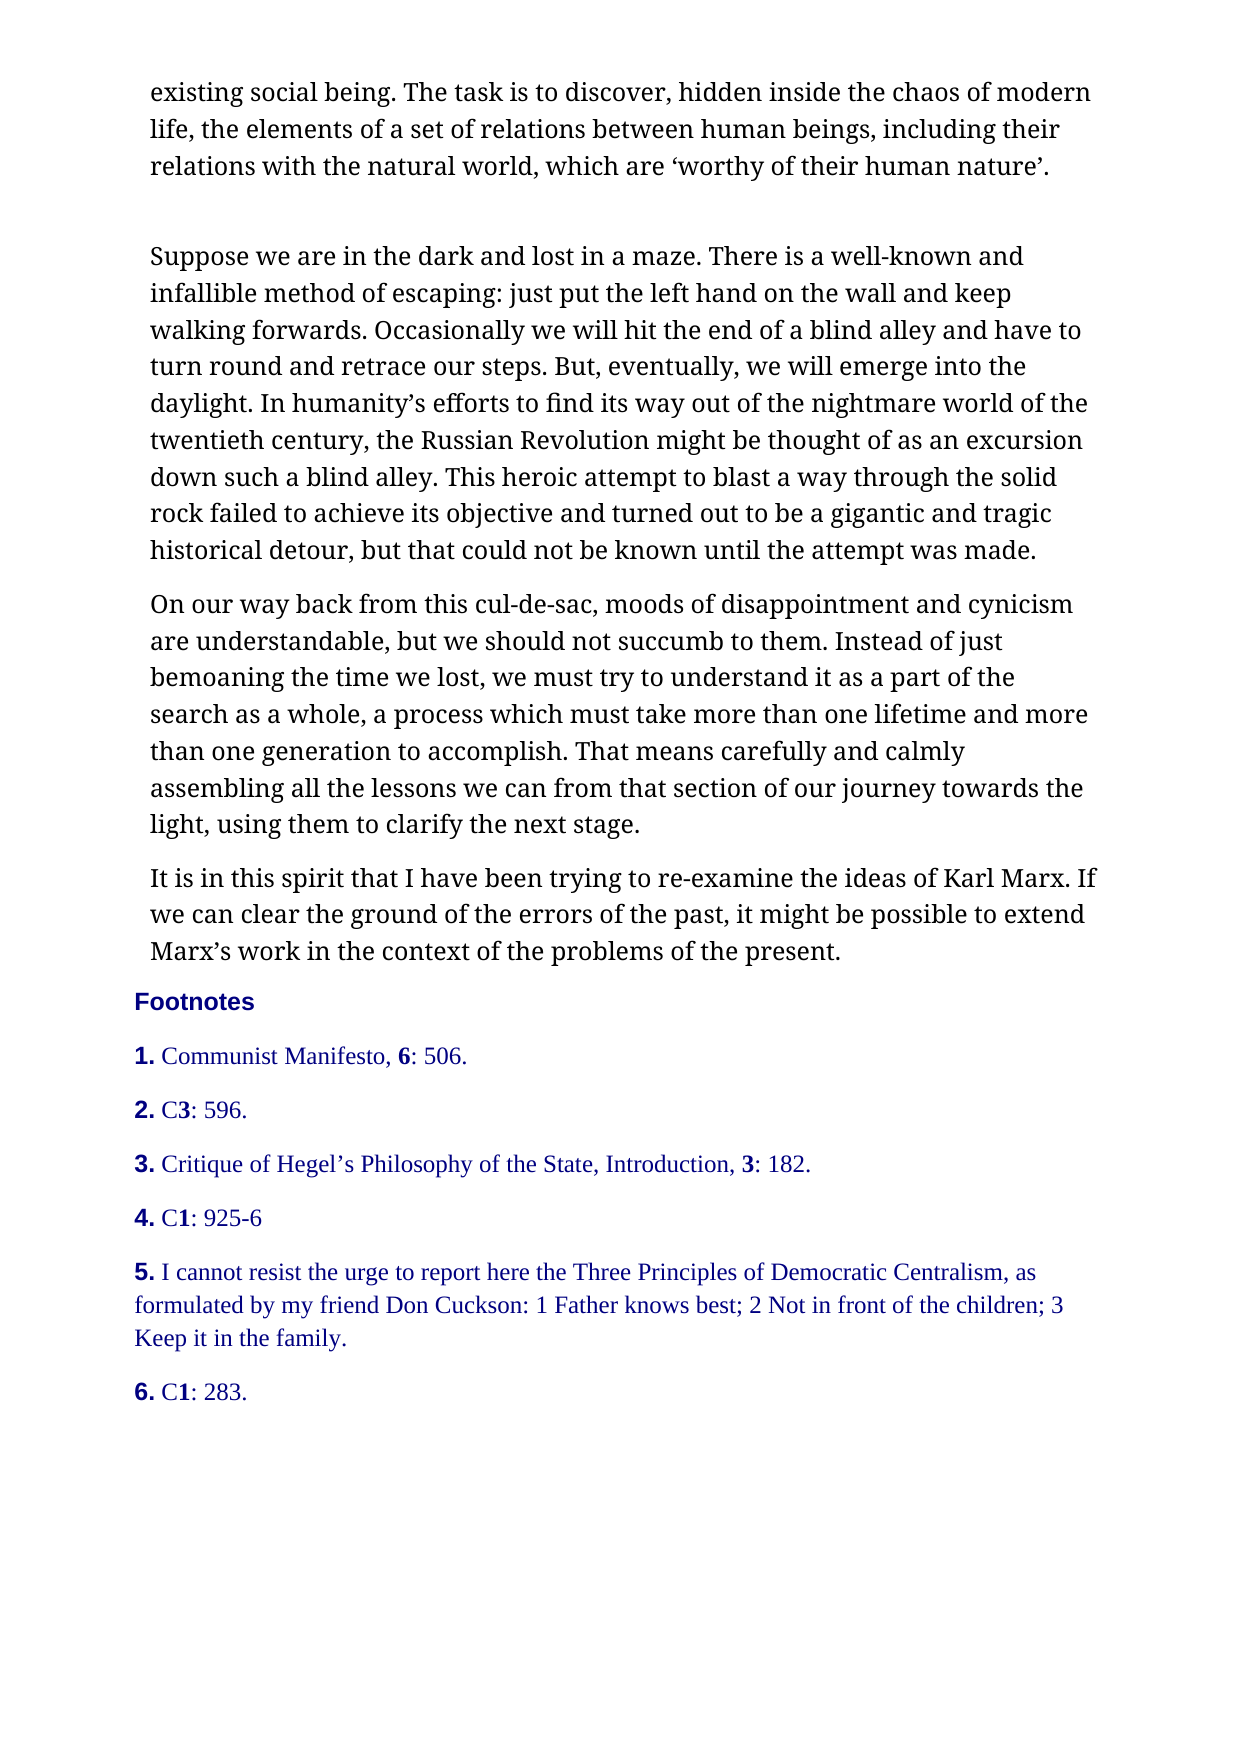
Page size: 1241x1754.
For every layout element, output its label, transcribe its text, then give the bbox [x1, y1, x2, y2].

text Footnotes [134, 987, 1106, 1016]
text It is in this spirit that I have been trying to re-examine the ideas of Karl Marx. If we can clear the ground of the errors of the past, it might be possible to extend Marx’s work in the context of the problems of the present. [150, 860, 1097, 968]
text 3. Critique of Hegel’s Philosophy of the State, Introduction, 3: 182. [134, 1149, 1106, 1178]
text On our way back from this cul-de-sac, moods of disappointment and cynicism are understandable, but we should not succumb to them. Instead of just bemoaning the time we lost, we must try to understand it as a part of the search as a whole, a process which must take more than one lifetime and more than one generation to accomplish. That means carefully and calmly assembling all the lessons we can from that section of our journey towards the light, using them to clarify the next stage. [150, 586, 1097, 841]
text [150, 75, 1097, 219]
text Suppose we are in the dark and lost in a maze. There is a well-known and infallible method of escaping: just put the left hand on the wall and keep walking forwards. Occasionally we will hit the end of a blind alley and have to turn round and retrace our steps. But, eventually, we will emerge into the daylight. In humanity’s efforts to find its way out of the nightmare world of the twentieth century, the Russian Revolution might be thought of as an excursion down such a blind alley. This heroic attempt to blast a way through the solid rock failed to achieve its objective and turned out to be a gigantic and tragic historical detour, but that could not be known until the attempt was made. [150, 239, 1097, 567]
text 5. I cannot resist the urge to report here the Three Principles of Democratic Centralism, as formulated by my friend Don Cuckson: 1 Father knows best; 2 Not in front of the children; 3 Keep it in the family. [134, 1257, 1106, 1352]
text 4. C1: 925-6 [134, 1203, 1106, 1232]
text 1. Communist Manifesto, 6: 506. [134, 1041, 1106, 1070]
text 6. C1: 283. [134, 1377, 1106, 1406]
text 2. C3: 596. [134, 1095, 1106, 1124]
